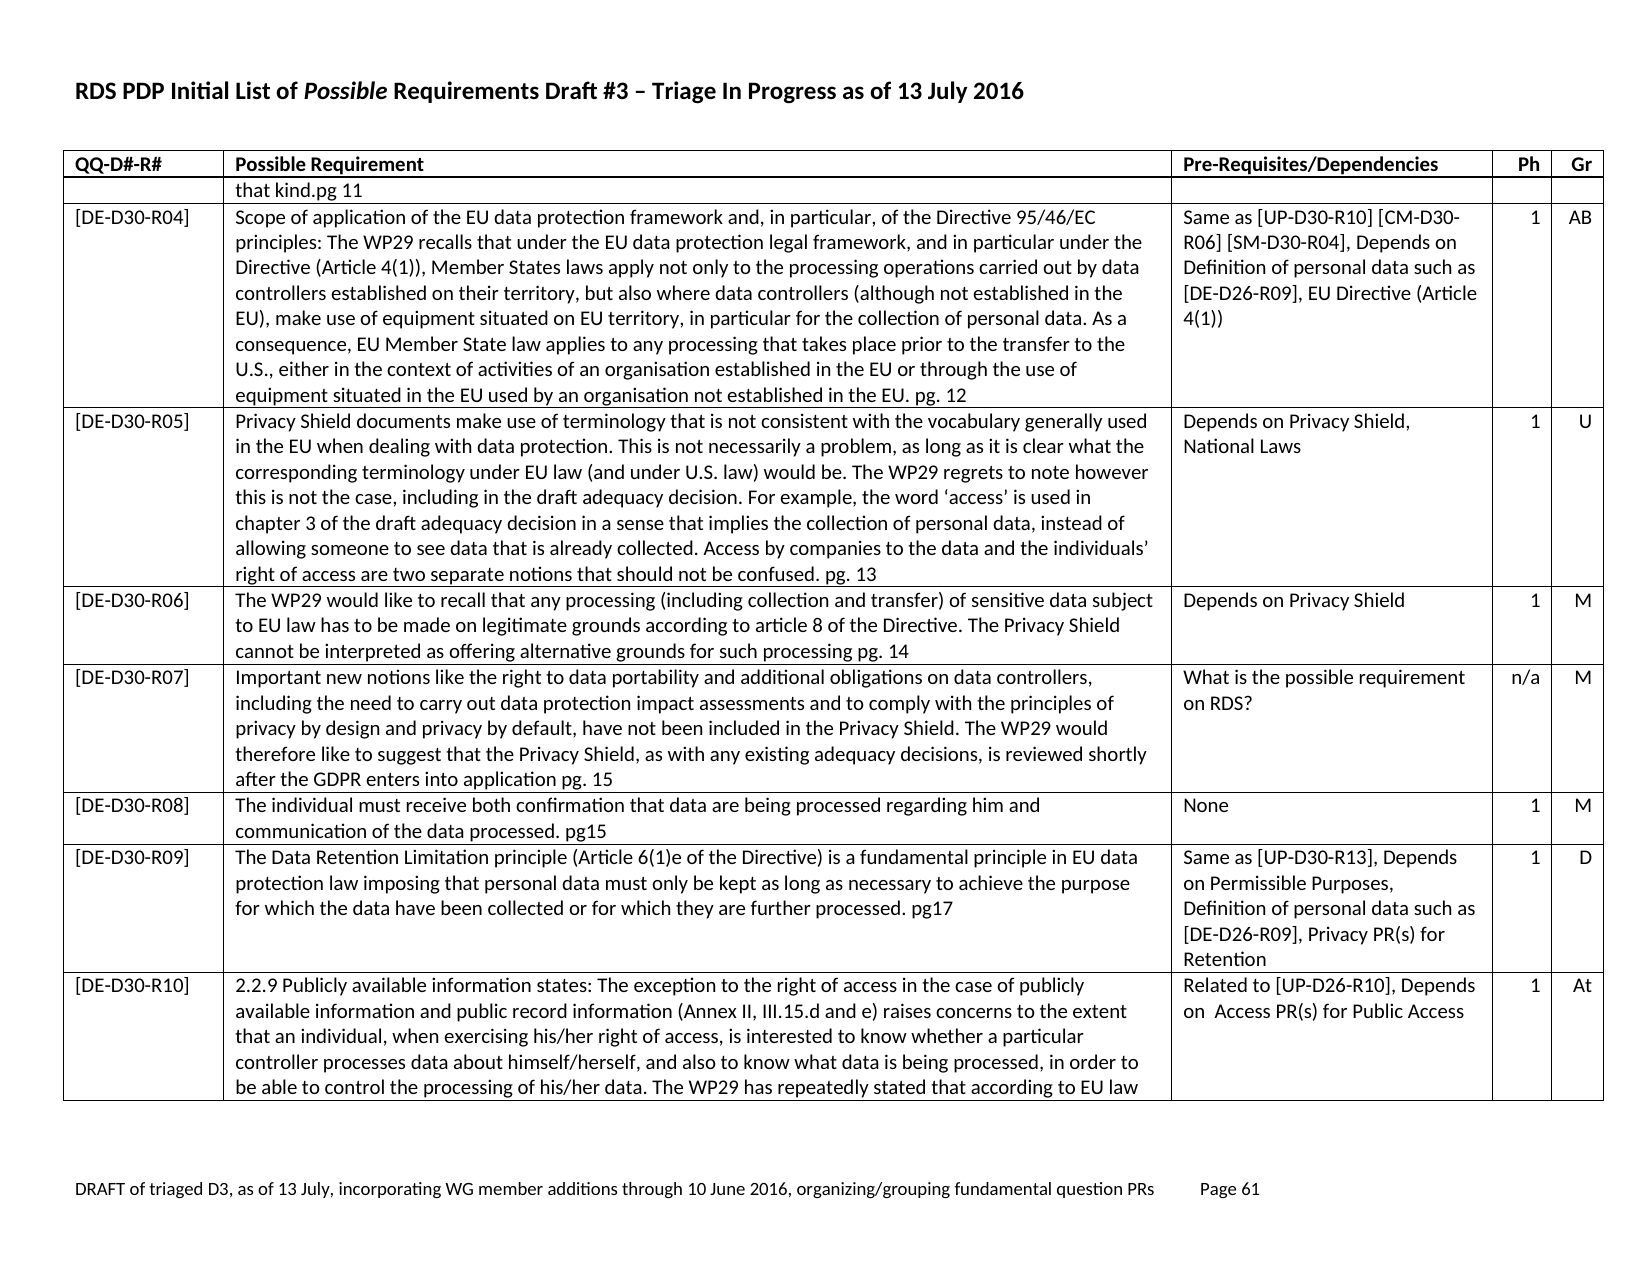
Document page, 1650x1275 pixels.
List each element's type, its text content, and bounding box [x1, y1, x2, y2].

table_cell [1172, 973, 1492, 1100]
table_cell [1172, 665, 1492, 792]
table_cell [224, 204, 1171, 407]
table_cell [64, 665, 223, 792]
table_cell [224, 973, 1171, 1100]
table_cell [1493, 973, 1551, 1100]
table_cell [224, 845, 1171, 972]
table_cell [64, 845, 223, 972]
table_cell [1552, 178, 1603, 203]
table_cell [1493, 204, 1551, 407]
table_header QQ-D#-R# [64, 151, 223, 176]
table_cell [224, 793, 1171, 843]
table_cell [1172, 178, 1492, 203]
table_header Possible Requirement [224, 151, 1171, 176]
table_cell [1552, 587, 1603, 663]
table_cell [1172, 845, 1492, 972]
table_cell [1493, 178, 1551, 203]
table_header Gr [1552, 151, 1603, 176]
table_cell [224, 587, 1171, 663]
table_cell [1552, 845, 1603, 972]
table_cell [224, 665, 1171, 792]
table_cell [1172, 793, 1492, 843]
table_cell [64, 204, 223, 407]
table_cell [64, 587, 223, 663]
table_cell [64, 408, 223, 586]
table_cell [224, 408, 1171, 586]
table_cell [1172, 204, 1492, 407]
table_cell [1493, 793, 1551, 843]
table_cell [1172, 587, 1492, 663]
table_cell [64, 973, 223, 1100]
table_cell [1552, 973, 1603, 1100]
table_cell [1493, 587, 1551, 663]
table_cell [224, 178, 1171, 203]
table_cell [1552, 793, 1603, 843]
table_header Ph [1493, 151, 1551, 176]
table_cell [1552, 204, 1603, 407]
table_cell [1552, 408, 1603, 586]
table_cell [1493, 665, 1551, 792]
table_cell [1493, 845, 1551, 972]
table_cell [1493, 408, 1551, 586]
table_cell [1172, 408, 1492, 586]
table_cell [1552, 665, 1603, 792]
table_header Pre-Requisites/Dependencies [1172, 151, 1492, 176]
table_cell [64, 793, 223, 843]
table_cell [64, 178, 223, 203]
